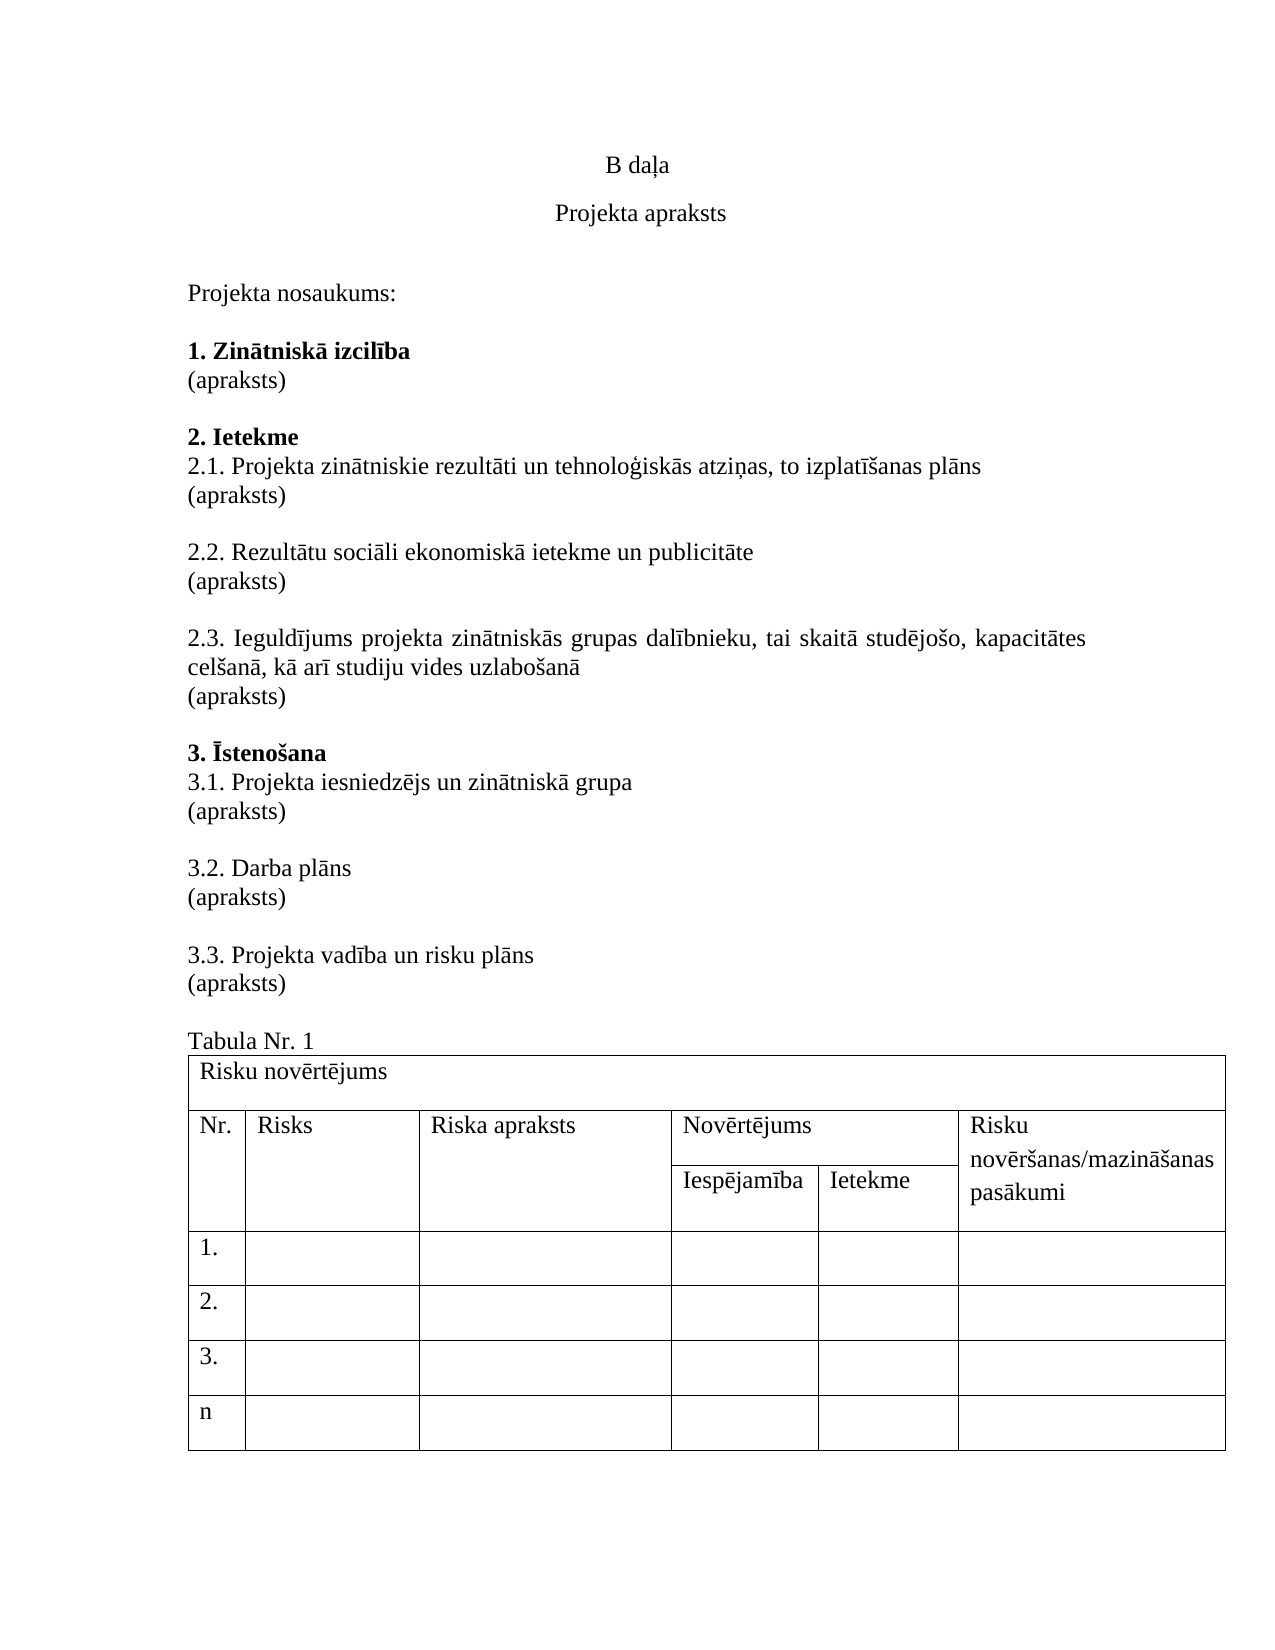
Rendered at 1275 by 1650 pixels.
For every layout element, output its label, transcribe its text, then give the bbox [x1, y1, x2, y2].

text (apraksts) [187, 566, 1087, 595]
text (apraksts) [187, 796, 1087, 825]
table_cell [819, 1232, 958, 1285]
table_cell 2. [189, 1286, 245, 1340]
text (apraksts) [187, 681, 1087, 710]
text Projekta apraksts [187, 198, 1087, 226]
table_cell [246, 1341, 419, 1395]
table_cell [420, 1341, 671, 1395]
text 1. Zinātniskā izcilība [187, 336, 1087, 365]
table_cell [672, 1286, 818, 1340]
text 3.2. Darba plāns [187, 853, 1087, 882]
text 3.1. Projekta iesniedzējs un zinātniskā grupa [187, 767, 1087, 796]
table_cell [246, 1286, 419, 1340]
table_cell [672, 1341, 818, 1395]
table_cell [420, 1286, 671, 1340]
table_cell [959, 1396, 1225, 1450]
text 2.1. Projekta zinātniskie rezultāti un tehnoloģiskās atziņas, to izplatīšanas plāns [187, 451, 1087, 480]
table_cell [959, 1286, 1225, 1340]
table_cell [246, 1396, 419, 1450]
text 2.3. Ieguldījums projekta zinātniskās grupas dalībnieku, tai skaitā studējošo, kapacitātes celšanā, kā arī studiju vides uzlabošanā [187, 623, 1087, 681]
table_cell [819, 1341, 958, 1395]
text (apraksts) [187, 968, 1087, 997]
table_cell Riska apraksts [420, 1111, 671, 1231]
table_cell Risks [246, 1111, 419, 1231]
table_cell n [189, 1396, 245, 1450]
table_cell [959, 1341, 1225, 1395]
table_cell Ietekme [819, 1166, 958, 1231]
table_cell Risku novēršanas/mazināšanas pasākumi [959, 1111, 1225, 1231]
table_cell 3. [189, 1341, 245, 1395]
table_cell 1. [189, 1232, 245, 1285]
table_cell [246, 1232, 419, 1285]
table_cell Nr. [189, 1111, 245, 1231]
table_cell [420, 1232, 671, 1285]
table_cell [819, 1396, 958, 1450]
table_cell Novērtējums [672, 1111, 958, 1164]
text (apraksts) [187, 480, 1087, 508]
table_cell [672, 1396, 818, 1450]
table_cell [819, 1286, 958, 1340]
text 3. Īstenošana [187, 738, 1087, 767]
table_cell Iespējamība [672, 1166, 818, 1231]
text 3.3. Projekta vadība un risku plāns [187, 940, 1087, 968]
table_header Risku novērtējums [189, 1056, 1225, 1109]
text Projekta nosaukums: [187, 278, 1087, 307]
text 2.2. Rezultātu sociāli ekonomiskā ietekme un publicitāte [187, 537, 1087, 566]
table_cell [959, 1232, 1225, 1285]
text Tabula Nr. 1 [187, 1026, 1087, 1055]
table_cell [672, 1232, 818, 1285]
text (apraksts) [187, 882, 1087, 911]
table_cell [420, 1396, 671, 1450]
text (apraksts) [187, 365, 1087, 393]
text 2. Ietekme [187, 422, 1087, 451]
